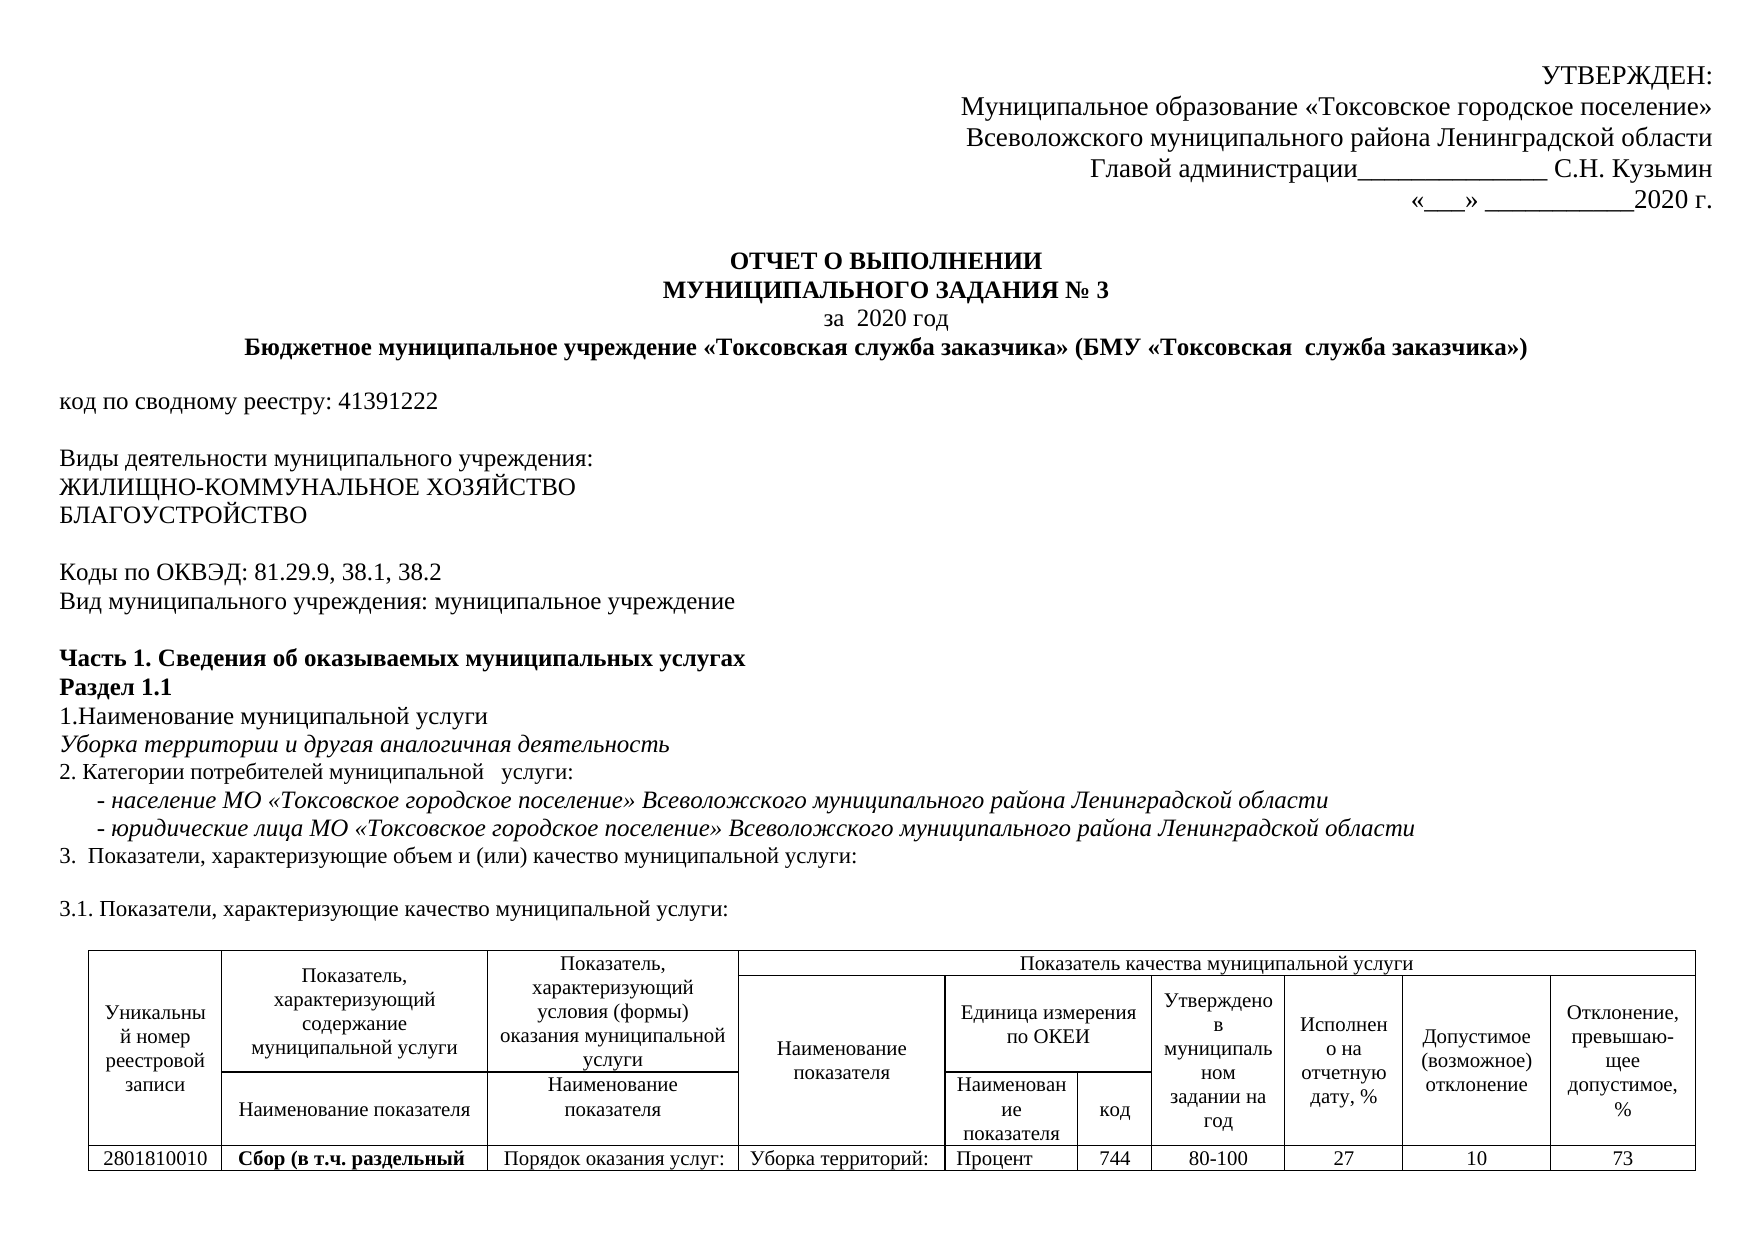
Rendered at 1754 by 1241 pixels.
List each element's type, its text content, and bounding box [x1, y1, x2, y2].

table_header Уникальный номер реестровой записи [89, 951, 221, 1144]
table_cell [89, 1146, 221, 1170]
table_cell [739, 1146, 944, 1170]
text Коды по ОКВЭД: 81.29.9, 38.1, 38.2 [59, 557, 1713, 586]
text Всеволожского муниципального района Ленинградской области [59, 121, 1713, 152]
text за 2020 год [59, 303, 1713, 332]
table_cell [488, 1146, 738, 1170]
table_header Показатель, характеризующий содержание муниципальной услуги [222, 951, 487, 1071]
text 2. Категории потребителей муниципальной услуги: [59, 758, 1713, 785]
text УТВЕРЖДЕН: [59, 59, 1713, 90]
text Раздел 1.1 [59, 672, 1713, 701]
text - население МО «Токсовское городское поселение» Всеволожского муниципального района Ленинградской области [97, 785, 1713, 813]
table_cell 10 [1403, 1146, 1550, 1170]
text 3. Показатели, характеризующие объем и (или) качество муниципальной услуги: [59, 842, 1713, 868]
table_cell 27 [1285, 1146, 1402, 1170]
text Часть 1. Сведения об оказываемых муниципальных услугах [59, 643, 1713, 672]
text Бюджетное муниципальное учреждение «Токсовская служба заказчика» (БМУ «Токсовская служба заказчика») [59, 332, 1713, 361]
table_cell Наименование показателя [946, 1073, 1077, 1144]
table_cell Единица измерения по ОКЕИ [946, 976, 1151, 1071]
table_cell Процент [946, 1146, 1077, 1170]
table_cell Отклонение, превышаю-щее допустимое,% [1551, 976, 1695, 1144]
table_cell код [1078, 1073, 1151, 1144]
table_header Показатель, характеризующий условия (формы) оказания муниципальной услуги [488, 951, 738, 1071]
table_cell Допустимое (возможное) отклонение [1403, 976, 1550, 1144]
text 1.Наименование муниципальной услуги [59, 701, 1713, 729]
text ОТЧЕТ О ВЫПОЛНЕНИИ [59, 246, 1713, 275]
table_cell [222, 1146, 487, 1170]
table_cell Наименование показателя [488, 1073, 738, 1144]
text 3.1. Показатели, характеризующие качество муниципальной услуги: [59, 895, 1713, 921]
table_cell 744 [1078, 1146, 1151, 1170]
table_cell Наименование показателя [222, 1073, 487, 1144]
text код по сводному реестру: 41391222 [59, 386, 1713, 415]
text Муниципальное образование «Токсовское городское поселение» [59, 90, 1713, 121]
table_header Показатель качества муниципальной услуги [739, 951, 1695, 975]
text Уборка территории и другая аналогичная деятельность [59, 729, 1713, 758]
text Виды деятельности муниципального учреждения: [59, 443, 1713, 472]
text - юридические лица МО «Токсовское городское поселение» Всеволожского муниципального района Ленинградской области [97, 813, 1713, 842]
table_cell 80-100 [1152, 1146, 1284, 1170]
text Главой администрации______________ С.Н. Кузьмин [59, 152, 1713, 184]
table_cell Исполнено на отчетную дату, % [1285, 976, 1402, 1144]
text Вид муниципального учреждения: муниципальное учреждение [59, 586, 1713, 614]
table_cell 73 [1551, 1146, 1695, 1170]
table_cell Наименование показателя [739, 976, 944, 1144]
text «___» ___________2020 г. [59, 184, 1713, 215]
text МУНИЦИПАЛЬНОГО ЗАДАНИЯ № 3 [59, 275, 1713, 303]
text БЛАГОУСТРОЙСТВО [59, 500, 1713, 529]
text ЖИЛИЩНО-КОММУНАЛЬНОЕ ХОЗЯЙСТВО [59, 472, 1713, 500]
table_cell Утверждено в муниципальном задании на год [1152, 976, 1284, 1144]
